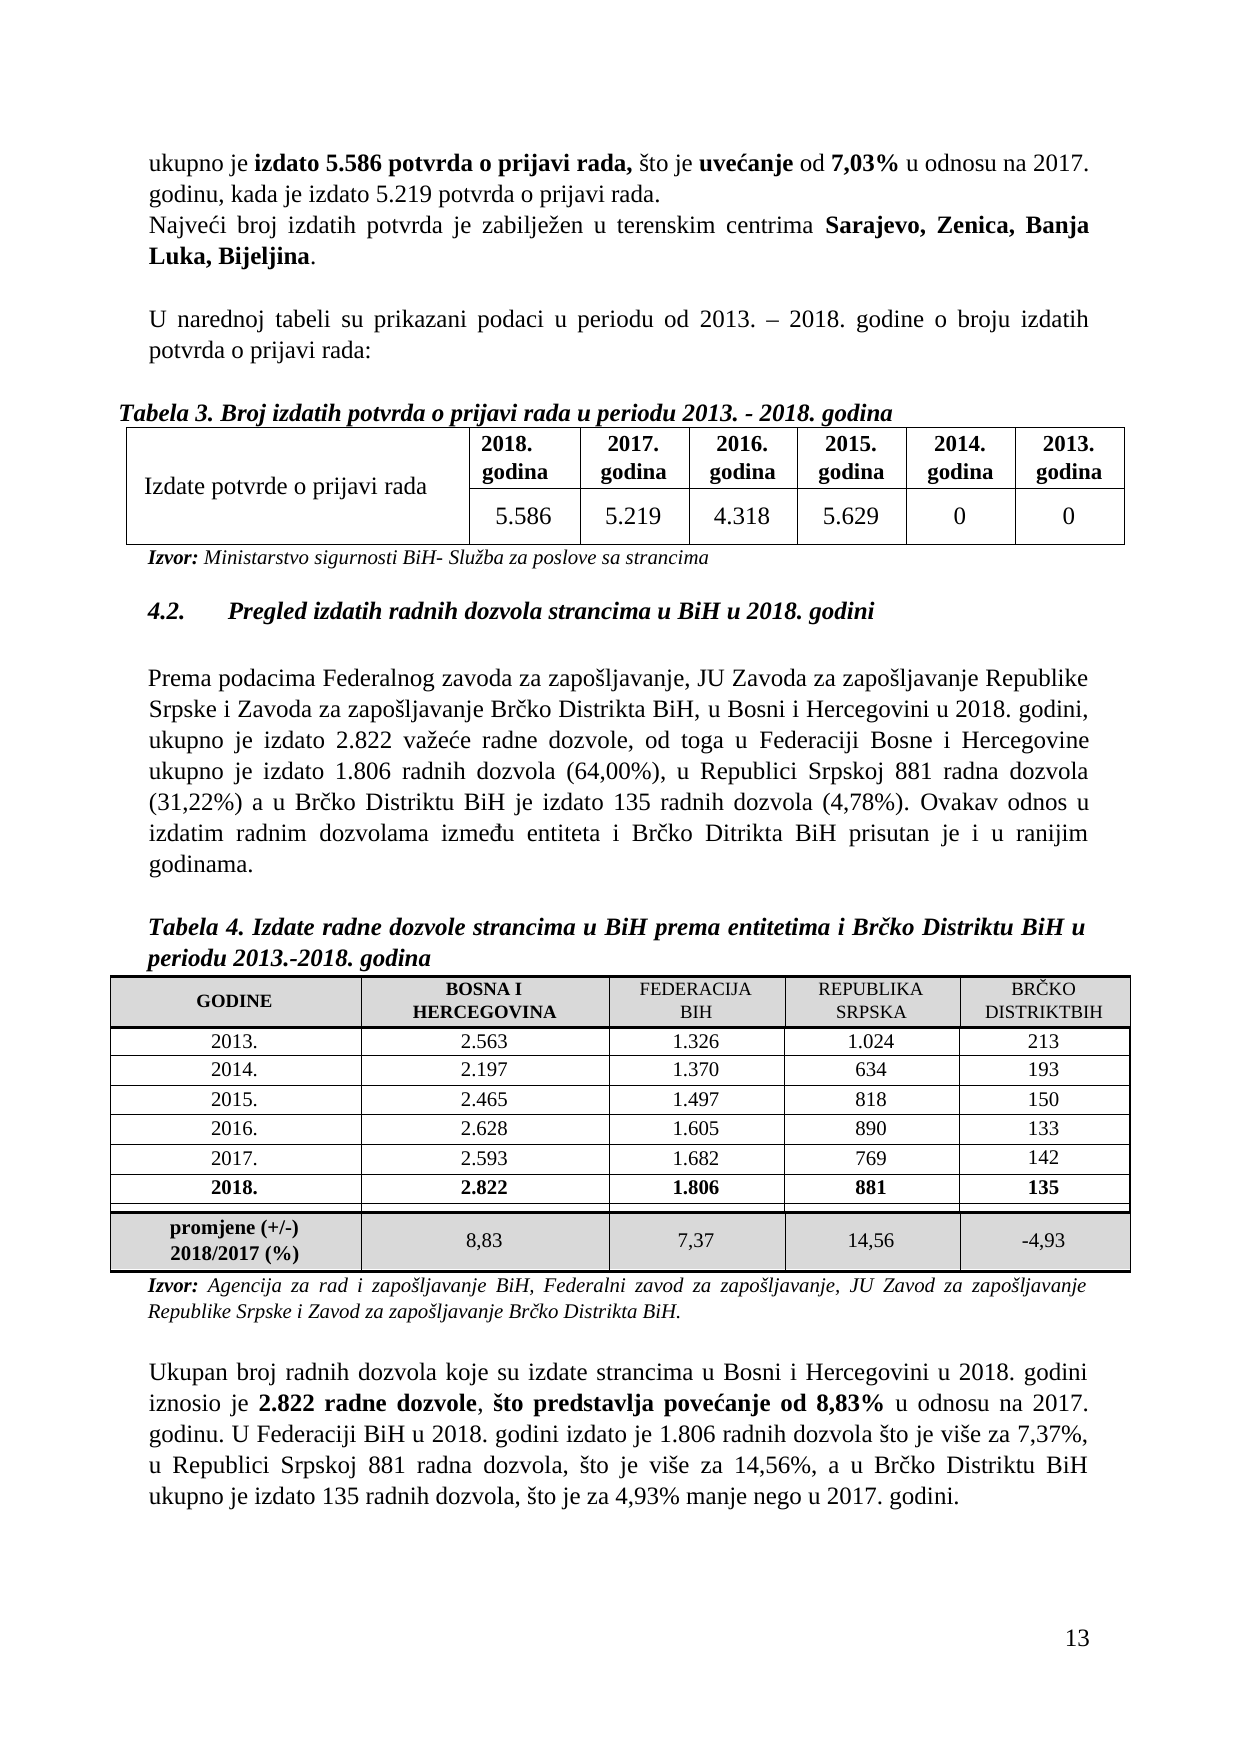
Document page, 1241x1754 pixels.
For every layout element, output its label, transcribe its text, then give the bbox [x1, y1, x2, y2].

table_header GODINE [111, 978, 361, 1026]
table_cell 213 [960, 1029, 1129, 1055]
table_cell 769 [785, 1145, 959, 1173]
table_cell 14,56 [786, 1214, 960, 1269]
table_cell 2.628 [362, 1115, 609, 1144]
table_cell -4,93 [961, 1214, 1130, 1269]
table_cell 2014. [111, 1056, 361, 1085]
table_cell 881 [785, 1175, 959, 1203]
table_cell 2018. [111, 1175, 361, 1203]
table_cell 7,37 [610, 1214, 785, 1269]
text Tabela 4. Izdate radne dozvole strancima u BiH prema entitetima i Brčko Distriktu BiH u periodu 2013.-2018. godina [148, 912, 1089, 972]
table_cell 2016. [111, 1115, 361, 1144]
table_header 2018. godina [470, 428, 580, 488]
table_cell 2015. [111, 1086, 361, 1114]
table_cell 1.605 [610, 1115, 784, 1144]
table_header 2013. godina [1016, 428, 1124, 488]
table_cell 818 [785, 1086, 959, 1114]
table_cell 5.586 [470, 489, 580, 544]
text Tabela 3. Broj izdatih potvrda o prijavi rada u periodu 2013. - 2018. godina [118, 398, 1093, 427]
table_header 2014. godina [907, 428, 1015, 488]
text U narednoj tabeli su prikazani podaci u periodu od 2013. – 2018. godine o broju izdatih potvrda o prijavi rada: [149, 304, 1089, 364]
table_cell 2.563 [362, 1029, 609, 1055]
table_cell 2.197 [362, 1056, 609, 1085]
table_cell [960, 1204, 1129, 1211]
table_cell 2.593 [362, 1145, 609, 1173]
table_header REPUBLIKA SRPSKA [786, 978, 960, 1026]
table_cell 0 [1016, 489, 1124, 544]
table_cell 2013. [111, 1029, 361, 1055]
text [149, 148, 1089, 207]
text Ukupan broj radnih dozvola koje su izdate strancima u Bosni i Hercegovini u 2018. godini iznosio je 2.822 radne dozvole, što predstavlja povećanje od 8,83% u odnosu na 2017. godinu. U Federaciji BiH u 2018. godini izdato je 1.806 radnih dozvola što je više za 7,37%, u Republici Srpskoj 881 radna dozvola, što je više za 14,56%, a u Brčko Distriktu BiH ukupno je izdato 135 radnih dozvola, što je za 4,93% manje nego u 2017. godini. [149, 1357, 1089, 1509]
table_cell 135 [960, 1175, 1129, 1203]
table_cell 193 [960, 1056, 1129, 1085]
table_cell 5.629 [798, 489, 906, 544]
table_cell 1.370 [610, 1056, 784, 1085]
table_cell 4.318 [690, 489, 797, 544]
table_cell [362, 1204, 609, 1211]
table_header BRČKO DISTRIKTBIH [961, 978, 1130, 1026]
table_cell 0 [907, 489, 1015, 544]
text Prema podacima Federalnog zavoda za zapošljavanje, JU Zavoda za zapošljavanje Republike Srpske i Zavoda za zapošljavanje Brčko Distrikta BiH, u Bosni i Hercegovini u 2018. godini, ukupno je izdato 2.822 važeće radne dozvole, od toga u Federaciji Bosne i Hercegovine ukupno je izdato 1.806 radnih dozvola (64,00%), u Republici Srpskoj 881 radna dozvola (31,22%) a u Brčko Distriktu BiH je izdato 135 radnih dozvola (4,78%). Ovakav odnos u izdatim radnim dozvolama između entiteta i Brčko Ditrikta BiH prisutan je i u ranijim godinama. [148, 663, 1089, 878]
table_cell 150 [960, 1086, 1129, 1114]
table_cell 133 [960, 1115, 1129, 1144]
table_cell 1.024 [785, 1029, 959, 1055]
text Izvor: Agencija za rad i zapošljavanje BiH, Federalni zavod za zapošljavanje, JU Zavod za zapošljavanje Republike Srpske i Zavod za zapošljavanje Brčko Distrikta BiH. [148, 1273, 1089, 1323]
table_header Izdate potvrde o prijavi rada [127, 428, 469, 544]
text Izvor: Ministarstvo sigurnosti BiH- Služba za poslove sa strancima [148, 545, 1089, 569]
table_header 2017. godina [581, 428, 689, 488]
table_cell 1.806 [610, 1175, 784, 1203]
table_header FEDERACIJA BIH [610, 978, 785, 1026]
table_cell 1.682 [610, 1145, 784, 1173]
table_header BOSNA I HERCEGOVINA [362, 978, 609, 1026]
table_cell 1.326 [610, 1029, 784, 1055]
table_cell [111, 1204, 361, 1211]
table_cell 142 [960, 1145, 1129, 1173]
table_cell 8,83 [362, 1214, 609, 1269]
table_header 2016. godina [690, 428, 797, 488]
table_cell 2017. [111, 1145, 361, 1173]
table_cell promjene (+/-) 2018/2017 (%) [111, 1214, 361, 1269]
subtitle Pregled izdatih radnih dozvola strancima u BiH u 2018. godini [148, 596, 1093, 625]
table_cell 2.465 [362, 1086, 609, 1114]
table_cell 634 [785, 1056, 959, 1085]
table_cell 5.219 [581, 489, 689, 544]
table_cell 2.822 [362, 1175, 609, 1203]
text Najveći broj izdatih potvrda je zabilježen u terenskim centrima Sarajevo, Zenica, Banja Luka, Bijeljina. [149, 210, 1089, 270]
table_cell [785, 1204, 959, 1211]
table_cell [610, 1204, 784, 1211]
table_cell 1.497 [610, 1086, 784, 1114]
table_header 2015. godina [798, 428, 906, 488]
table_cell 890 [785, 1115, 959, 1144]
